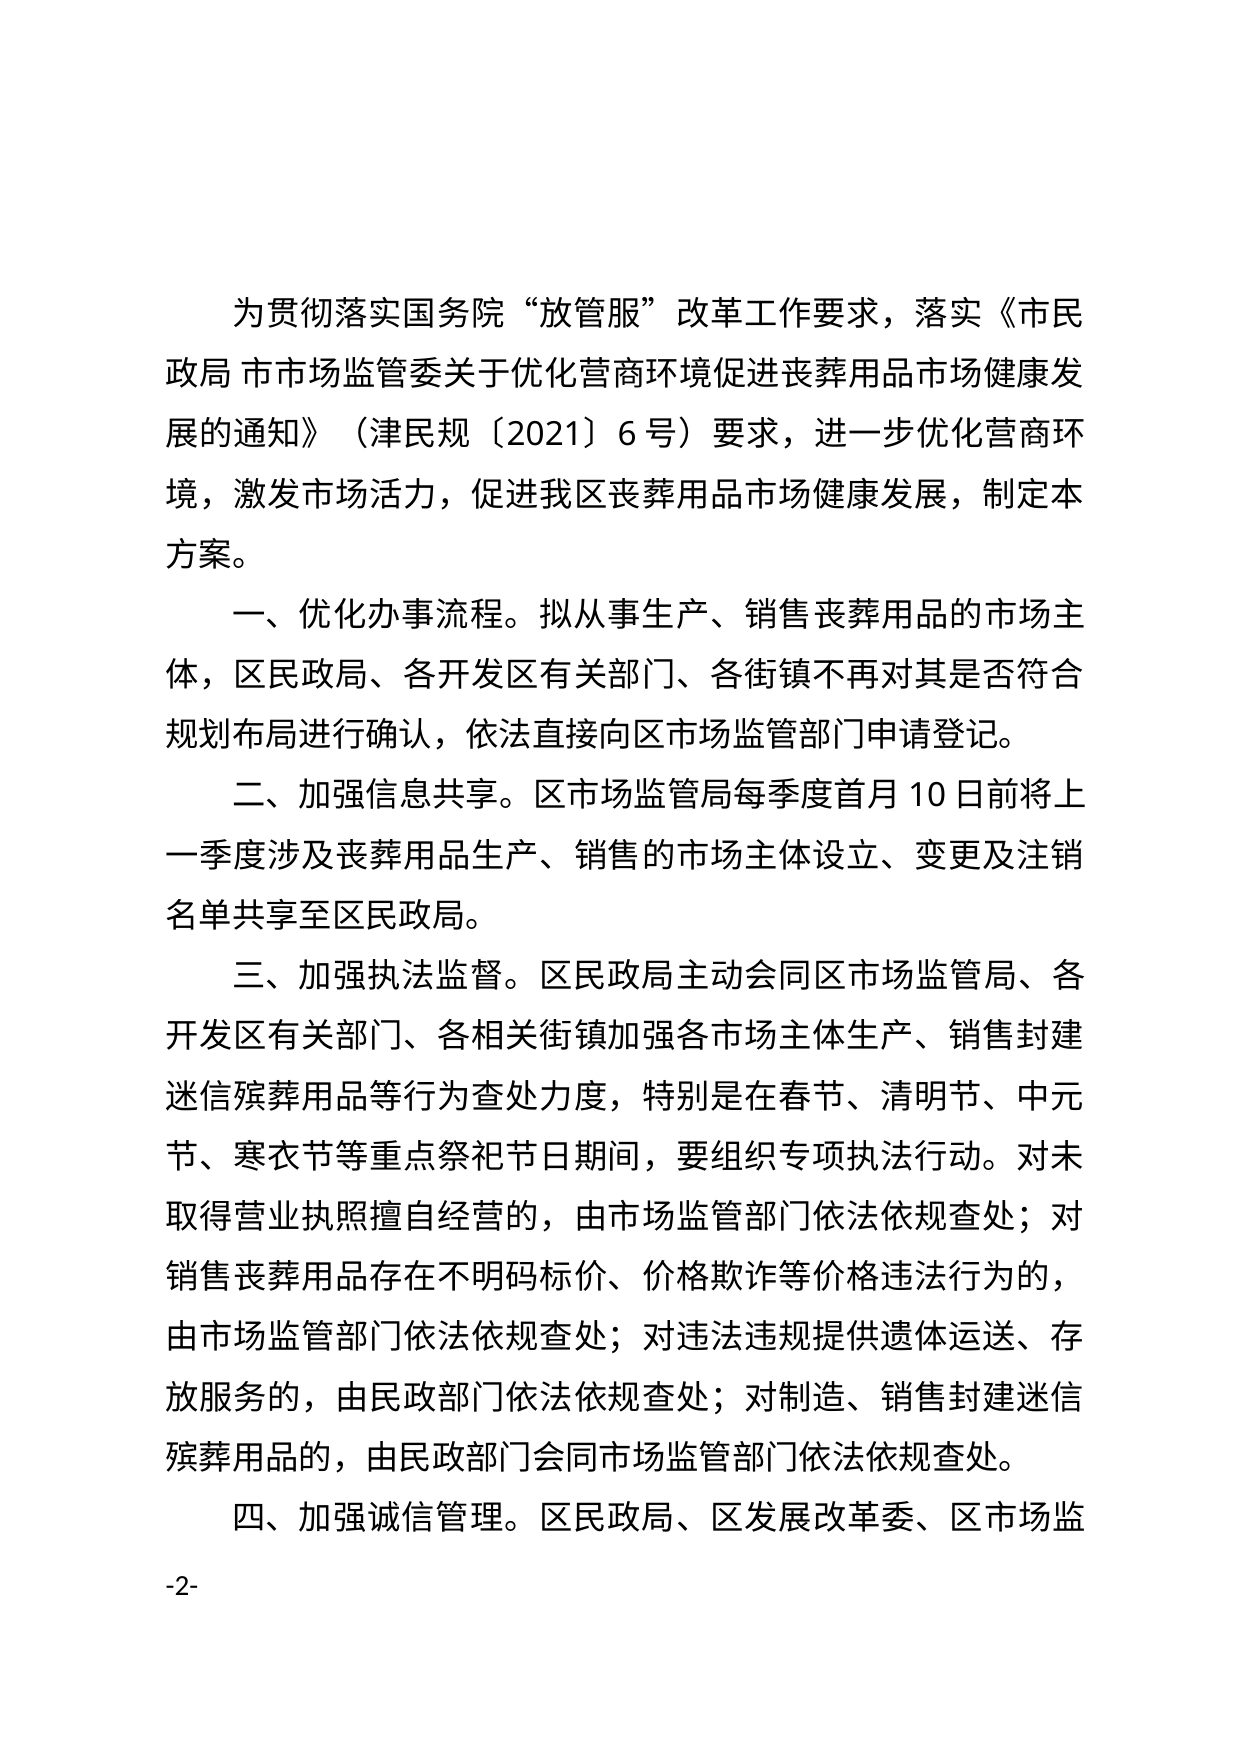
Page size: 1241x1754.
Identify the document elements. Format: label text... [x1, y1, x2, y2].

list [165, 1485, 1087, 1545]
list 加强信息共享。区市场监管局每季度首月10日前将上一季度涉及丧葬用品生产、销售的市场主体设立、变更及注销名单共享至区民政局。 [165, 762, 1087, 943]
list 优化办事流程。拟从事生产、销售丧葬用品的市场主体，区民政局、各开发区有关部门、各街镇不再对其是否符合规划布局进行确认，依法直接向区市场监管部门申请登记。 [165, 582, 1087, 762]
text 为贯彻落实国务院“放管服”改革工作要求，落实《市民政局 市市场监管委关于优化营商环境促进丧葬用品市场健康发展的通知》（津民规〔2021〕6号）要求，进一步优化营商环境，激发市场活力，促进我区丧葬用品市场健康发展，制定本方案。 [165, 281, 1087, 582]
list 加强执法监督。区民政局主动会同区市场监管局、各开发区有关部门、各相关街镇加强各市场主体生产、销售封建迷信殡葬用品等行为查处力度，特别是在春节、清明节、中元节、寒衣节等重点祭祀节日期间，要组织专项执法行动。对未取得营业执照擅自经营的，由市场监管部门依法依规查处；对销售丧葬用品存在不明码标价、价格欺诈等价格违法行为的，由市场监管部门依法依规查处；对违法违规提供遗体运送、存放服务的，由民政部门依法依规查处；对制造、销售封建迷信殡葬用品的，由民政部门会同市场监管部门依法依规查处。 [165, 943, 1087, 1485]
